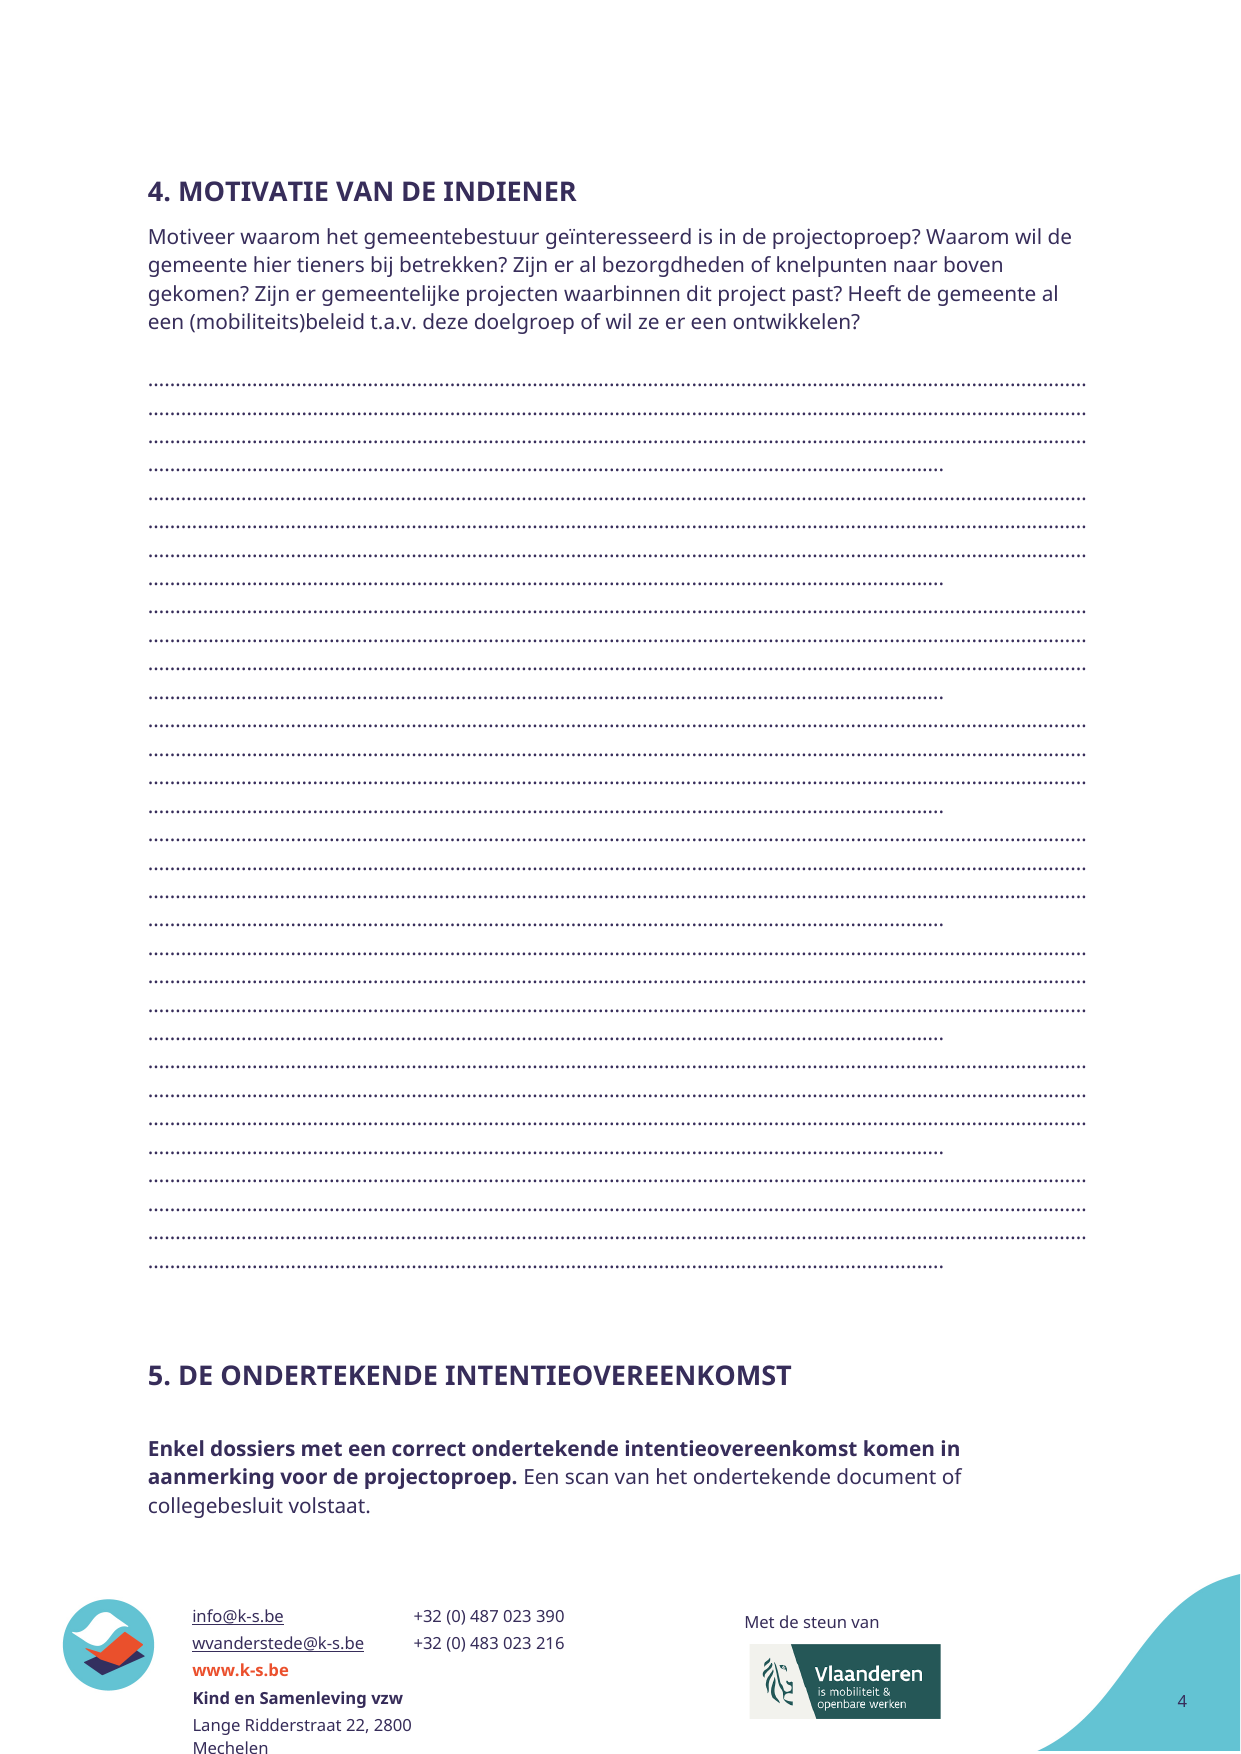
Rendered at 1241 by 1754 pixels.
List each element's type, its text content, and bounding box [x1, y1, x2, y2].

text ………………………………………………………………………………………………………………………………………………………………………………………………………………………………………………………………………………………………………………………………………………………………………………………………………………………………………………………………………………………………………………………………………………………………………………………………………. [148, 933, 1093, 1047]
text ………………………………………………………………………………………………………………………………………………………………………………………………………………………………………………………………………………………………………………………………………………………………………………………………………………………………………………………………………………………………………………………………………………………………………………………………………. [148, 1047, 1093, 1160]
text ………………………………………………………………………………………………………………………………………………………………………………………………………………………………………………………………………………………………………………………………………………………………………………………………………………………………………………………………………………………………………………………………………………………………………………………………………. [148, 819, 1093, 933]
text Motiveer waarom het gemeentebestuur geïnteresseerd is in de projectoproep? Waarom wil de gemeente hier tieners bij betrekken? Zijn er al bezorgdheden of knelpunten naar boven gekomen? Zijn er gemeentelijke projecten waarbinnen dit project past? Heeft de gemeente al een (mobiliteits)beleid t.a.v. deze doelgroep of wil ze er een ontwikkelen? [148, 222, 1093, 336]
text ………………………………………………………………………………………………………………………………………………………………………………………………………………………………………………………………………………………………………………………………………………………………………………………………………………………………………………………………………………………………………………………………………………………………………………………………………. [148, 478, 1093, 592]
text ………………………………………………………………………………………………………………………………………………………………………………………………………………………………………………………………………………………………………………………………………………………………………………………………………………………………………………………………………………………………………………………………………………………………………………………………………. [148, 1160, 1093, 1274]
text ………………………………………………………………………………………………………………………………………………………………………………………………………………………………………………………………………………………………………………………………………………………………………………………………………………………………………………………………………………………………………………………………………………………………………………………………………. [148, 364, 1093, 478]
text 5. De ondertekende intentieovereenkomst [148, 1356, 1093, 1393]
picture [2, 0, 1241, 1751]
text ………………………………………………………………………………………………………………………………………………………………………………………………………………………………………………………………………………………………………………………………………………………………………………………………………………………………………………………………………………………………………………………………………………………………………………………………………. [148, 592, 1093, 705]
text ………………………………………………………………………………………………………………………………………………………………………………………………………………………………………………………………………………………………………………………………………………………………………………………………………………………………………………………………………………………………………………………………………………………………………………………………………. [148, 705, 1093, 819]
text 4. MOTIVATIE VAN DE INDIENER [148, 173, 1093, 209]
text Enkel dossiers met een correct ondertekende intentieovereenkomst komen in aanmerking voor de projectoproep. Een scan van het ondertekende document of collegebesluit volstaat. [148, 1434, 1093, 1519]
